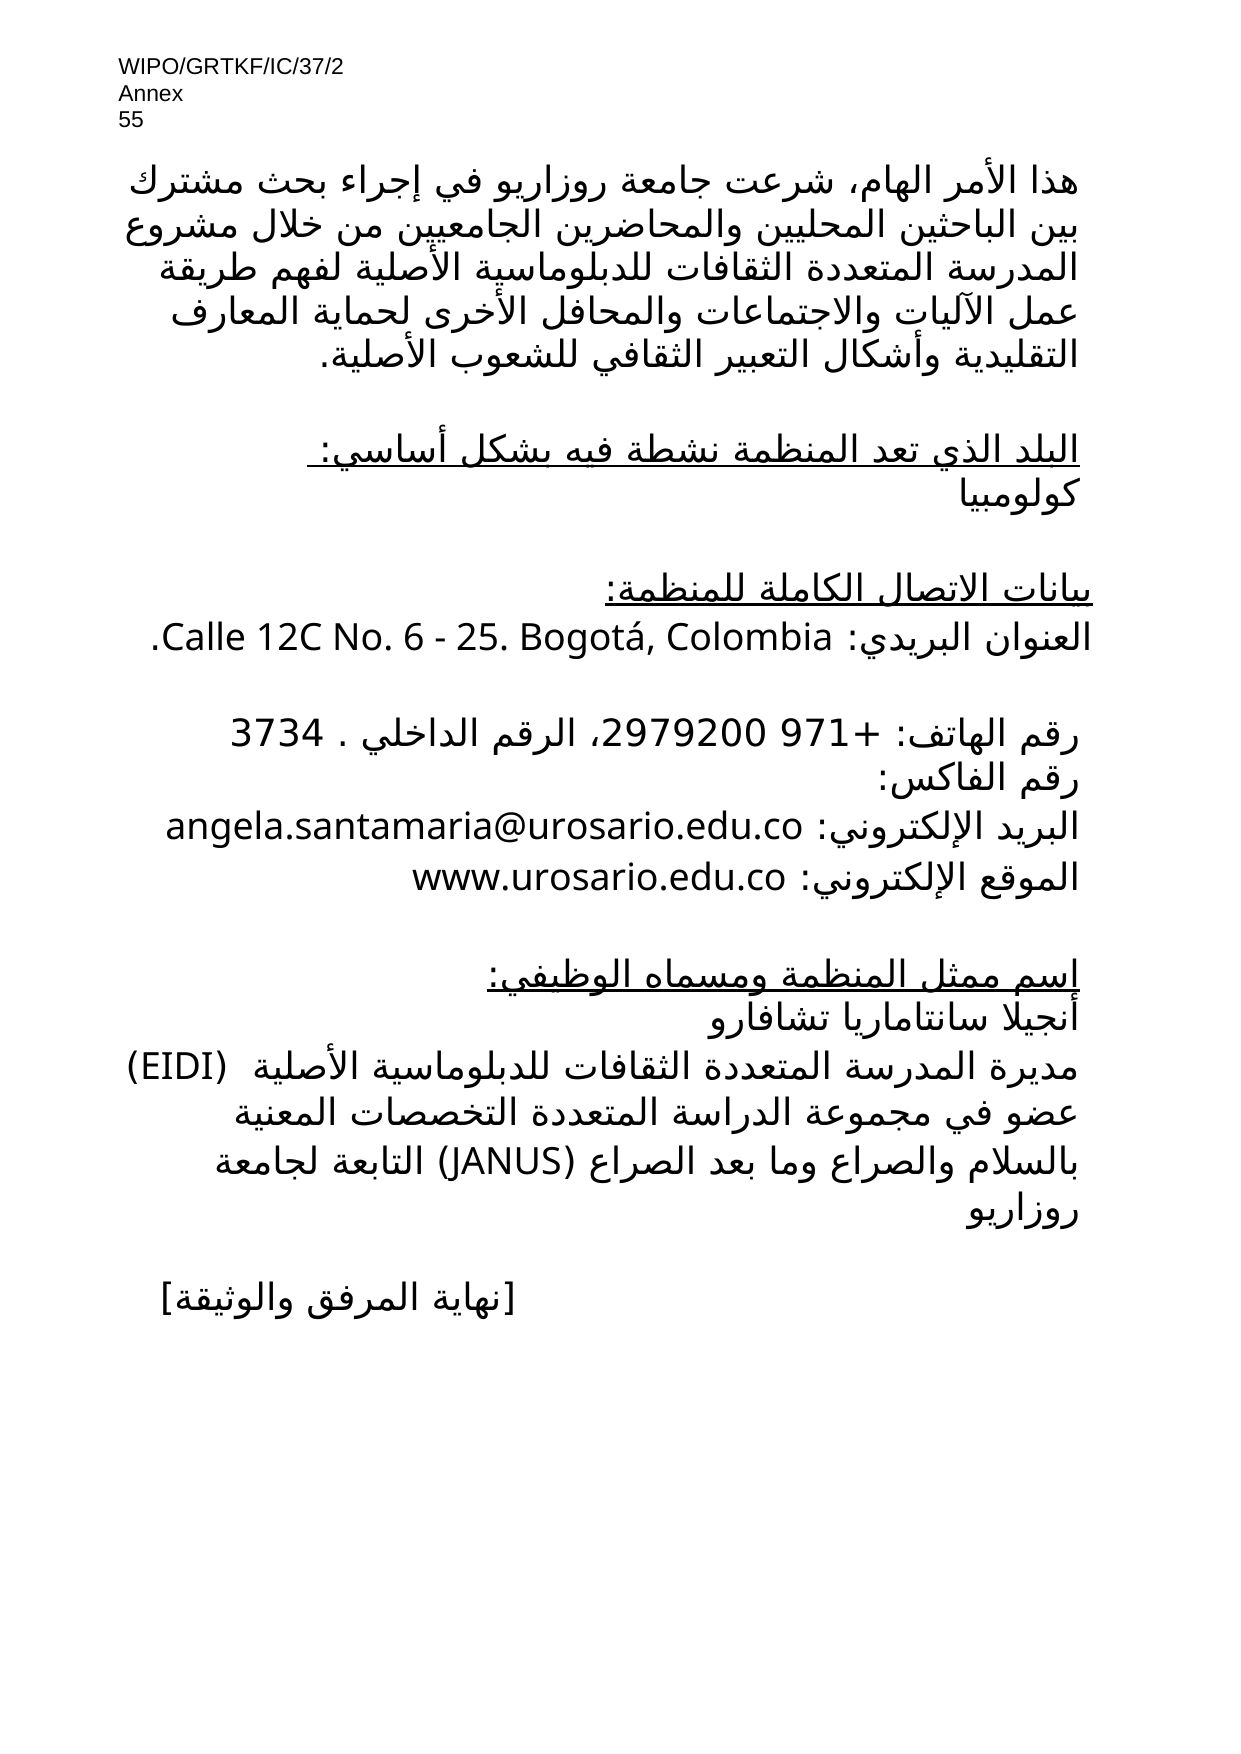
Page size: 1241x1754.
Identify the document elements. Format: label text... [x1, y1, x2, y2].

text [نهاية المرفق والوثيقة] [118, 1280, 516, 1317]
text البلد الذي تعد المنظمة نشطة فيه بشكل أساسي: [118, 428, 1080, 471]
text بيانات الاتصال الكاملة للمنظمة: [118, 566, 1092, 610]
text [118, 158, 1080, 377]
text اسم ممثل المنظمة ومسماه الوظيفي: [118, 952, 1080, 996]
text أنجيلا سانتاماريا تشافارو مديرة المدرسة المتعددة الثقافات للدبلوماسية الأصلية (EIDI) عضو في مجموعة الدراسة المتعددة التخصصات المعنية بالسلام والصراع وما بعد الصراع (JANUS) التابعة لجامعة روزاريو [118, 996, 1080, 1229]
text كولومبيا [118, 471, 1080, 515]
text العنوان البريدي: Calle 12C No. 6 - 25. Bogotá, Colombia. [118, 610, 1092, 661]
text رقم الهاتف: +971 2979200، الرقم الداخلي . 3734 رقم الفاكس: البريد الإلكتروني: angela.santamaria@urosario.edu.co الموقع الإلكتروني: www.urosario.edu.co [118, 712, 1080, 901]
